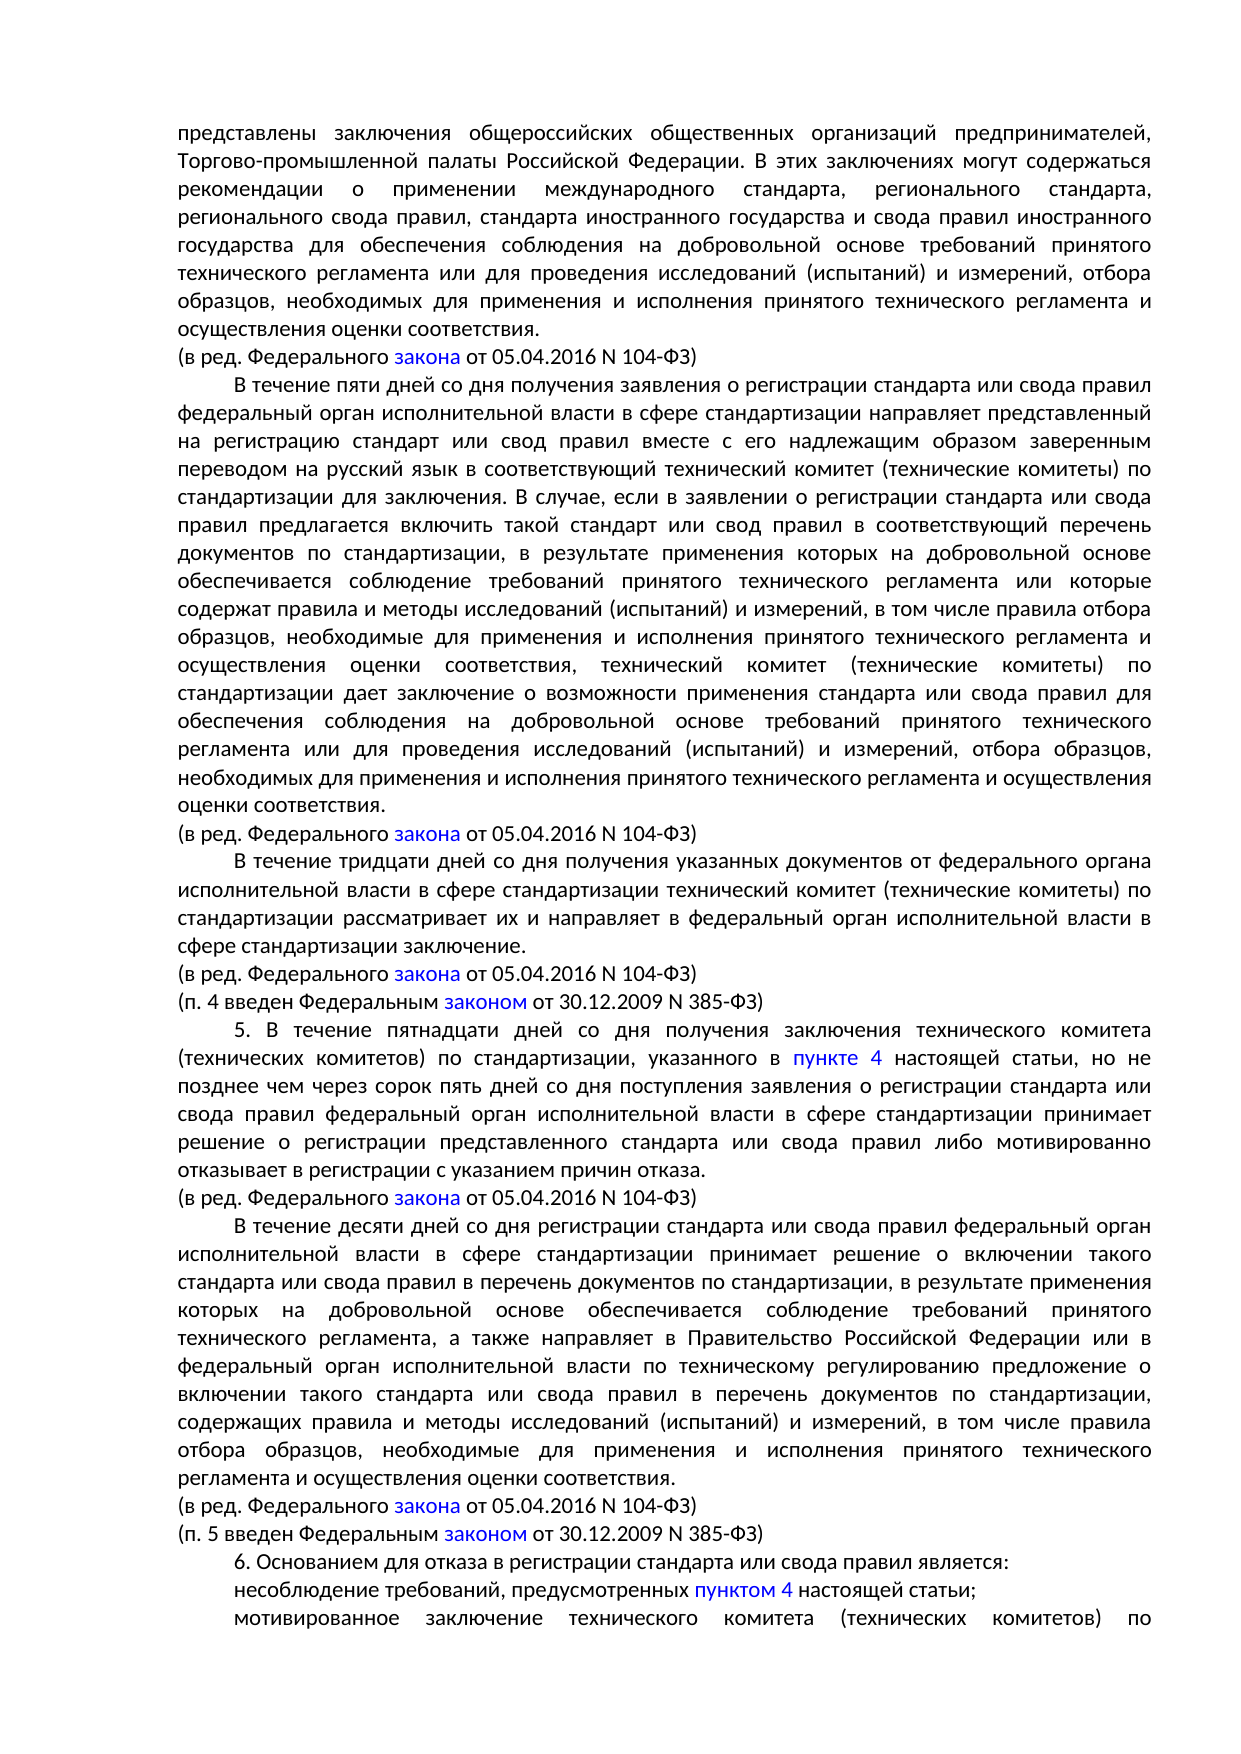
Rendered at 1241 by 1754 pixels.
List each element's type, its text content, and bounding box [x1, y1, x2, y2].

text несоблюдение требований, предусмотренных пунктом 4 настоящей статьи; [177, 1575, 1152, 1603]
text В течение десяти дней со дня регистрации стандарта или свода правил федеральный орган исполнительной власти в сфере стандартизации принимает решение о включении такого стандарта или свода правил в перечень документов по стандартизации, в результате применения которых на добровольной основе обеспечивается соблюдение требований принятого технического регламента, а также направляет в Правительство Российской Федерации или в федеральный орган исполнительной власти по техническому регулированию предложение о включении такого стандарта или свода правил в перечень документов по стандартизации, содержащих правила и методы исследований (испытаний) и измерений, в том числе правила отбора образцов, необходимые для применения и исполнения принятого технического регламента и осуществления оценки соответствия. [177, 1211, 1152, 1491]
text (п. 5 введен Федеральным законом от 30.12.2009 N 385-ФЗ) [177, 1519, 1152, 1547]
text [177, 118, 1152, 342]
text (в ред. Федерального закона от 05.04.2016 N 104-ФЗ) [177, 819, 1152, 847]
text 6. Основанием для отказа в регистрации стандарта или свода правил является: [177, 1547, 1152, 1575]
text 5. В течение пятнадцати дней со дня получения заключения технического комитета (технических комитетов) по стандартизации, указанного в пункте 4 настоящей статьи, но не позднее чем через сорок пять дней со дня поступления заявления о регистрации стандарта или свода правил федеральный орган исполнительной власти в сфере стандартизации принимает решение о регистрации представленного стандарта или свода правил либо мотивированно отказывает в регистрации с указанием причин отказа. [177, 1015, 1152, 1183]
text (в ред. Федерального закона от 05.04.2016 N 104-ФЗ) [177, 959, 1152, 987]
text (в ред. Федерального закона от 05.04.2016 N 104-ФЗ) [177, 342, 1152, 370]
text (в ред. Федерального закона от 05.04.2016 N 104-ФЗ) [177, 1491, 1152, 1519]
text В течение пяти дней со дня получения заявления о регистрации стандарта или свода правил федеральный орган исполнительной власти в сфере стандартизации направляет представленный на регистрацию стандарт или свод правил вместе с его надлежащим образом заверенным переводом на русский язык в соответствующий технический комитет (технические комитеты) по стандартизации для заключения. В случае, если в заявлении о регистрации стандарта или свода правил предлагается включить такой стандарт или свод правил в соответствующий перечень документов по стандартизации, в результате применения которых на добровольной основе обеспечивается соблюдение требований принятого технического регламента или которые содержат правила и методы исследований (испытаний) и измерений, в том числе правила отбора образцов, необходимые для применения и исполнения принятого технического регламента и осуществления оценки соответствия, технический комитет (технические комитеты) по стандартизации дает заключение о возможности применения стандарта или свода правил для обеспечения соблюдения на добровольной основе требований принятого технического регламента или для проведения исследований (испытаний) и измерений, отбора образцов, необходимых для применения и исполнения принятого технического регламента и осуществления оценки соответствия. [177, 370, 1152, 819]
text (в ред. Федерального закона от 05.04.2016 N 104-ФЗ) [177, 1183, 1152, 1211]
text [177, 1603, 1152, 1631]
text В течение тридцати дней со дня получения указанных документов от федерального органа исполнительной власти в сфере стандартизации технический комитет (технические комитеты) по стандартизации рассматривает их и направляет в федеральный орган исполнительной власти в сфере стандартизации заключение. [177, 847, 1152, 959]
text (п. 4 введен Федеральным законом от 30.12.2009 N 385-ФЗ) [177, 987, 1152, 1015]
